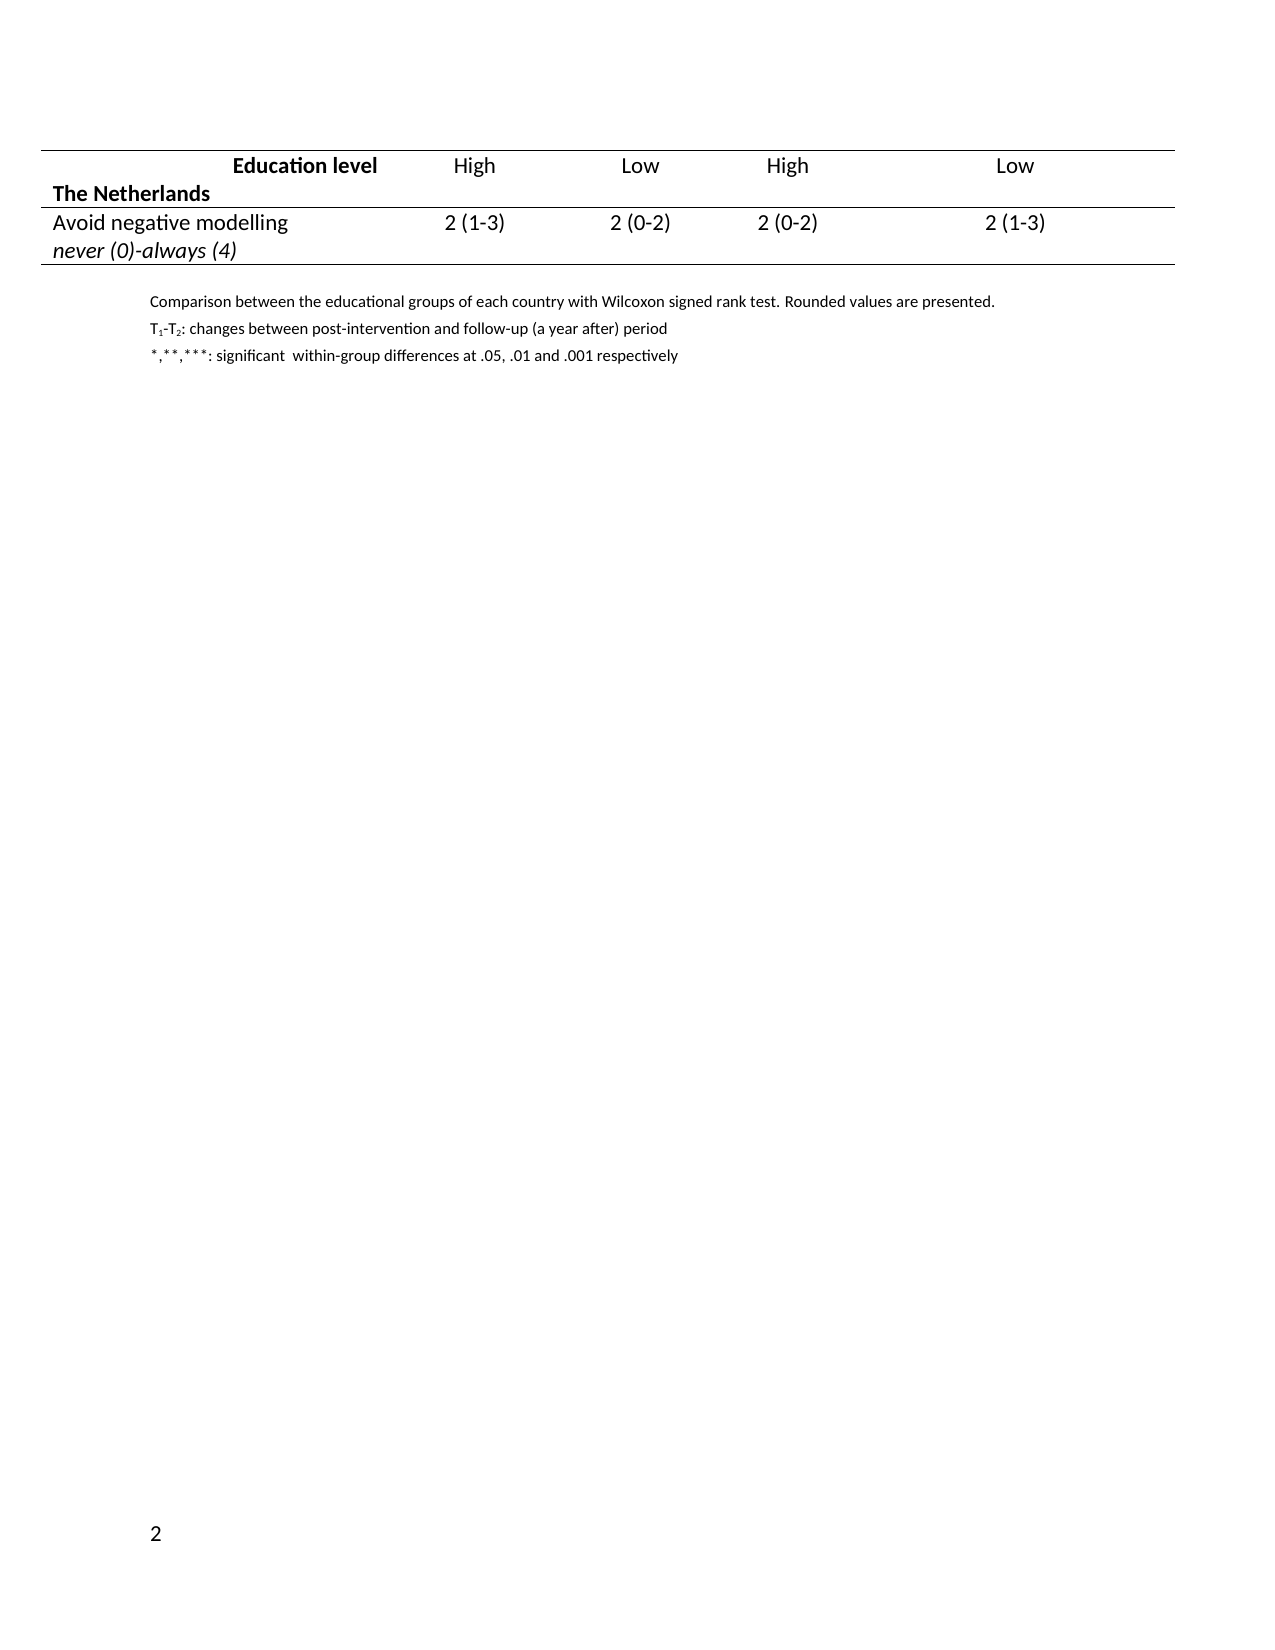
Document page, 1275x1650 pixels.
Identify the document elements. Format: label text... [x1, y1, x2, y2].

table_cell Education level The Netherlands [41, 151, 389, 207]
text Comparison between the educational groups of each country with Wilcoxon signed rank test. Rounded values are presented. [150, 292, 1125, 312]
table_cell 2 (0-2) [561, 208, 720, 264]
table_cell 2 (0-2) [720, 208, 855, 264]
text T1-T2: changes between post-intervention and follow-up (a year after) period [150, 318, 1125, 339]
table_cell High [389, 151, 561, 207]
table_cell High [720, 151, 855, 207]
text *,**,***: significant within-group differences at .05, .01 and .001 respectively [150, 345, 1125, 365]
table_cell 2 (1-3) [855, 208, 1175, 264]
table_cell Low [561, 151, 720, 207]
table_cell Avoid negative modelling never (0)-always (4) [41, 208, 389, 264]
table_cell 2 (1-3) [389, 208, 561, 264]
table_cell Low [855, 151, 1175, 207]
